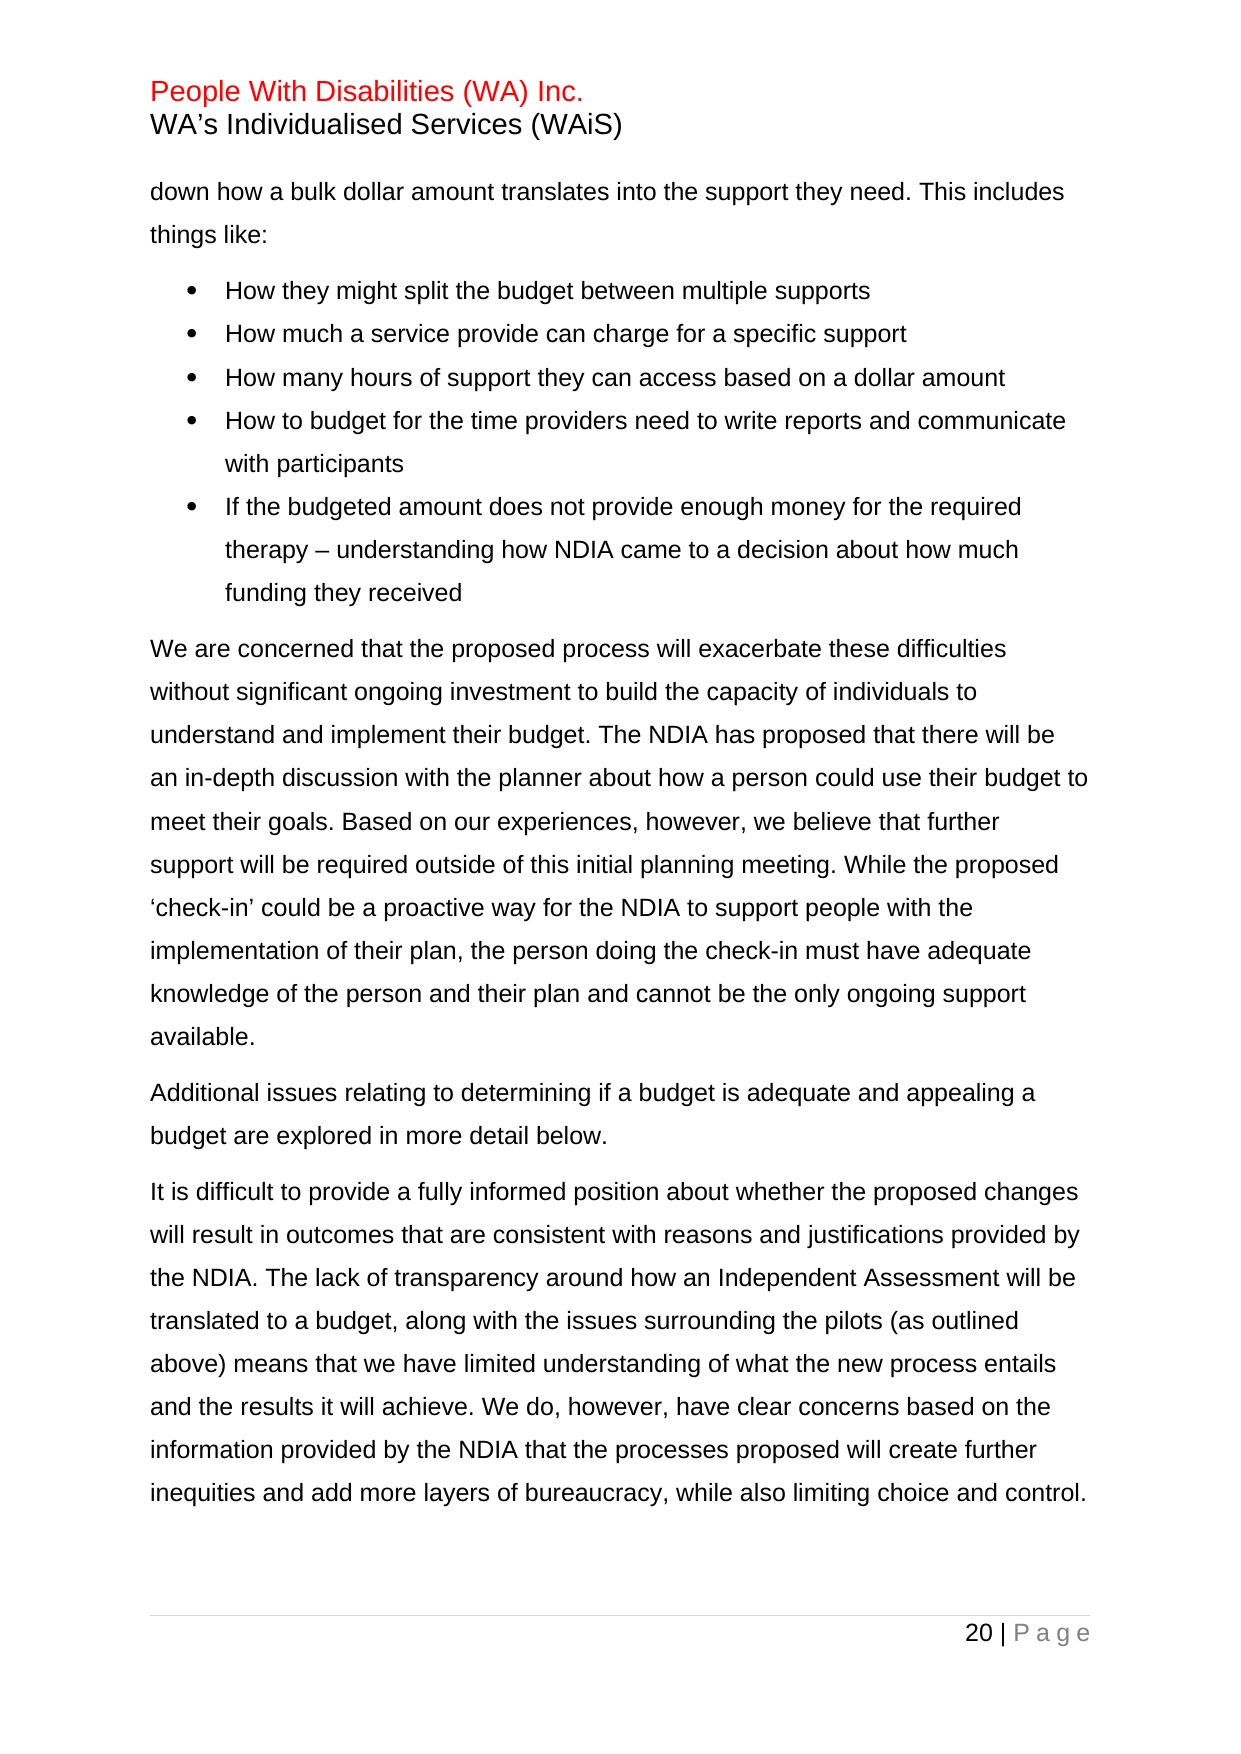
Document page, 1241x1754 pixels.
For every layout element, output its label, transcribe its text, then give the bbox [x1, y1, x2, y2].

list How they might split the budget between multiple supports [187, 276, 1090, 305]
text It is difficult to provide a fully informed position about whether the proposed changes will result in outcomes that are consistent with reasons and justifications provided by the NDIA. The lack of transparency around how an Independent Assessment will be translated to a budget, along with the issues surrounding the pilots (as outlined above) means that we have limited understanding of what the new process entails and the results it will achieve. We do, however, have clear concerns based on the information provided by the NDIA that the processes proposed will create further inequities and add more layers of bureaucracy, while also limiting choice and control. [150, 1177, 1090, 1507]
text We are concerned that the proposed process will exacerbate these difficulties without significant ongoing investment to build the capacity of individuals to understand and implement their budget. The NDIA has proposed that there will be an in-depth discussion with the planner about how a person could use their budget to meet their goals. Based on our experiences, however, we believe that further support will be required outside of this initial planning meeting. While the proposed ‘check-in’ could be a proactive way for the NDIA to support people with the implementation of their plan, the person doing the check-in must have adequate knowledge of the person and their plan and cannot be the only ongoing support available. [150, 634, 1090, 1051]
list How many hours of support they can access based on a dollar amount [187, 362, 1090, 391]
list How much a service provide can charge for a specific support [187, 319, 1090, 348]
list How to budget for the time providers need to write reports and communicate with participants [187, 406, 1090, 478]
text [150, 177, 1090, 249]
list If the budgeted amount does not provide enough money for the required therapy – understanding how NDIA came to a decision about how much funding they received [187, 492, 1090, 607]
text Additional issues relating to determining if a budget is adequate and appealing a budget are explored in more detail below. [150, 1078, 1090, 1150]
